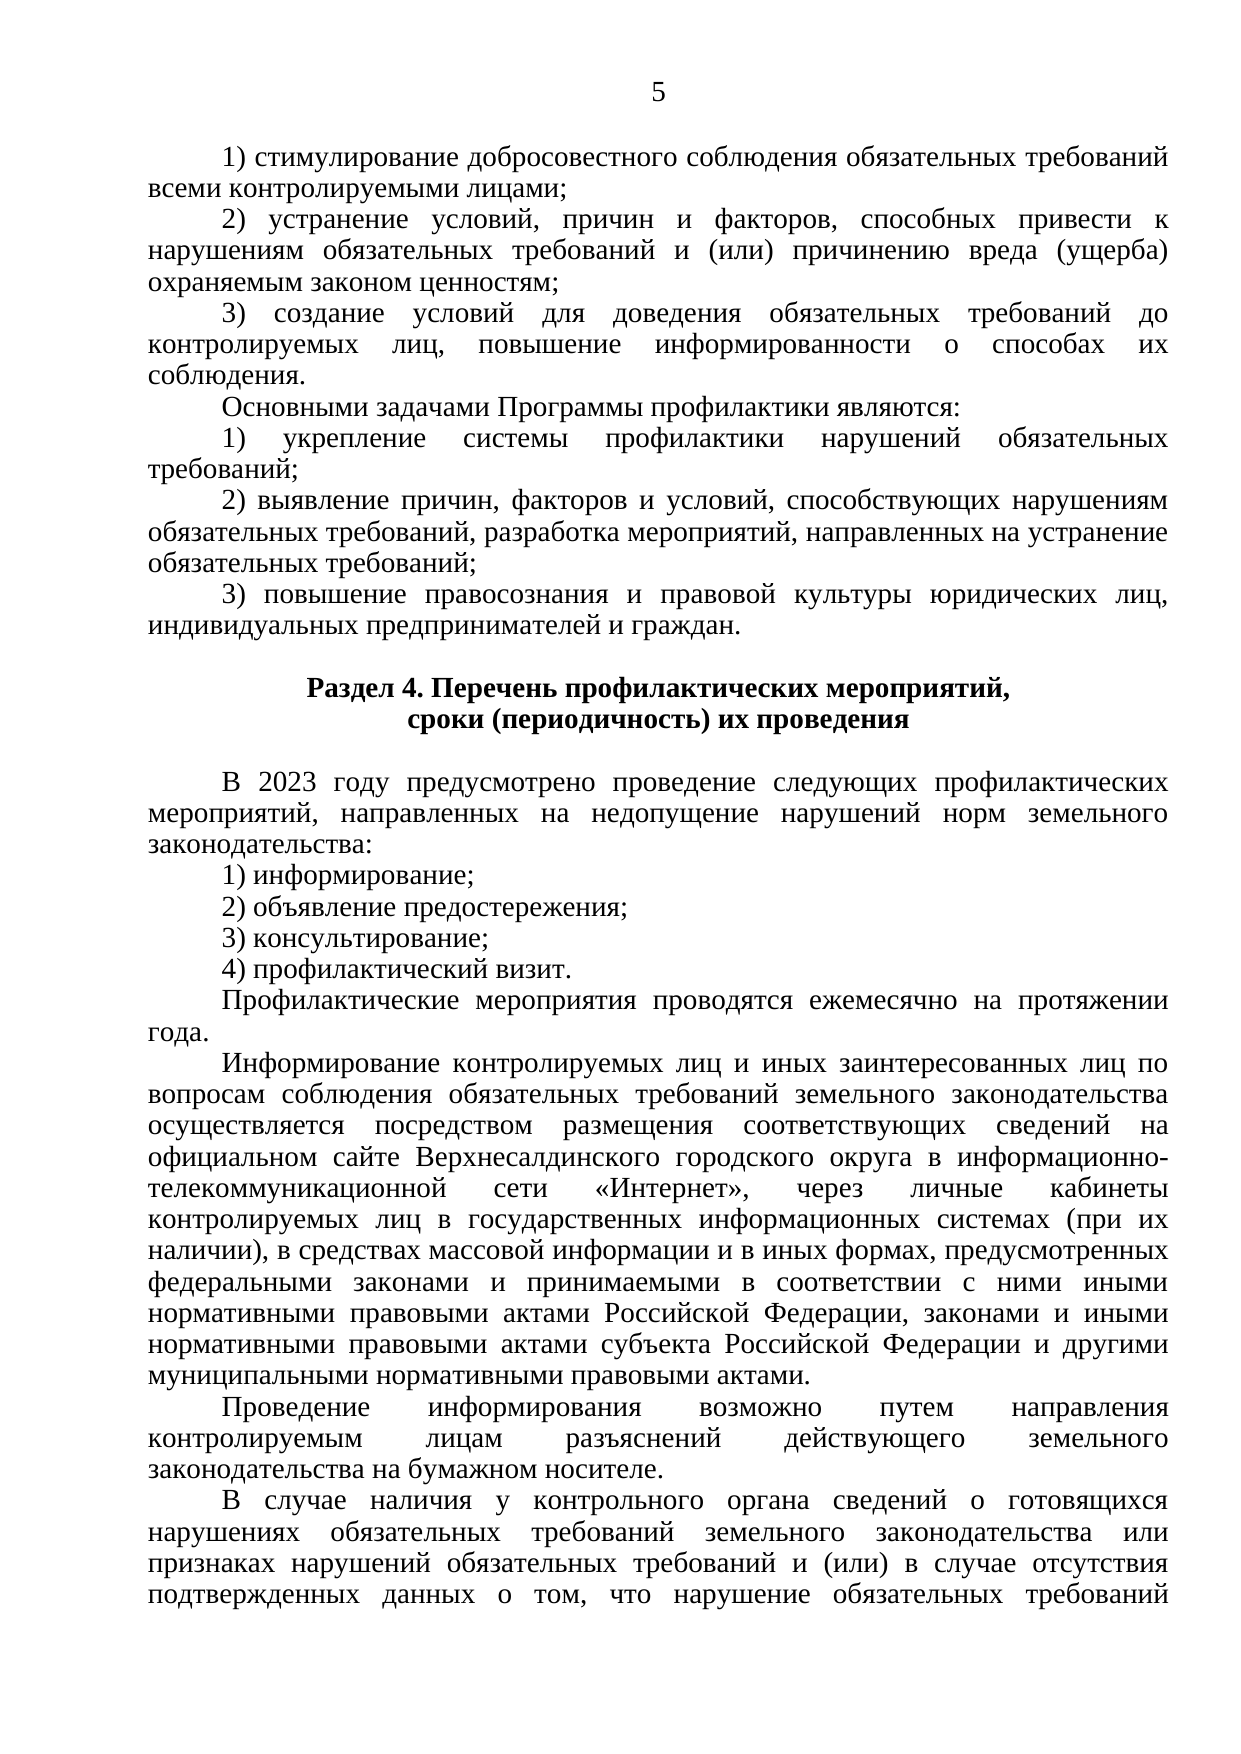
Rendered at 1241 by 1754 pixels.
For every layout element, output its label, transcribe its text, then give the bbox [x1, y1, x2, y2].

text 3) повышение правосознания и правовой культуры юридических лиц, индивидуальных предпринимателей и граждан. [148, 578, 1169, 641]
text 3) создание условий для доведения обязательных требований до контролируемых лиц, повышение информированности о способах их соблюдения. [148, 297, 1169, 391]
text В 2023 году предусмотрено проведение следующих профилактических мероприятий, направленных на недопущение нарушений норм земельного законодательства: [148, 766, 1169, 860]
text 2) объявление предостережения; [148, 891, 1169, 922]
text 2) выявление причин, факторов и условий, способствующих нарушениям обязательных требований, разработка мероприятий, направленных на устранение обязательных требований; [148, 485, 1169, 578]
text 4) профилактический визит. [148, 953, 1169, 985]
text Основными задачами Программы профилактики являются: [148, 391, 1169, 422]
text 3) консультирование; [148, 922, 1169, 953]
text 1) стимулирование добросовестного соблюдения обязательных требований всеми контролируемыми лицами; [148, 141, 1169, 203]
text Раздел 4. Перечень профилактических мероприятий, [148, 672, 1169, 703]
text 1) информирование; [148, 860, 1169, 891]
text 2) устранение условий, причин и факторов, способных привести к нарушениям обязательных требований и (или) причинению вреда (ущерба) охраняемым законом ценностям; [148, 203, 1169, 297]
text Информирование контролируемых лиц и иных заинтересованных лиц по вопросам соблюдения обязательных требований земельного законодательства осуществляется посредством размещения соответствующих сведений на официальном сайте Верхнесалдинского городского округа в информационно-телекоммуникационной сети «Интернет», через личные кабинеты контролируемых лиц в государственных информационных системах (при их наличии), в средствах массовой информации и в иных формах, предусмотренных федеральными законами и принимаемыми в соответствии с ними иными нормативными правовыми актами Российской Федерации, законами и иными нормативными правовыми актами субъекта Российской Федерации и другими муниципальными нормативными правовыми актами. [148, 1047, 1169, 1391]
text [148, 1485, 1169, 1610]
text 1) укрепление системы профилактики нарушений обязательных требований; [148, 422, 1169, 485]
text Проведение информирования возможно путем направления контролируемым лицам разъяснений действующего земельного законодательства на бумажном носителе. [148, 1391, 1169, 1485]
text Профилактические мероприятия проводятся ежемесячно на протяжении года. [148, 985, 1169, 1047]
text сроки (периодичность) их проведения [148, 703, 1169, 735]
